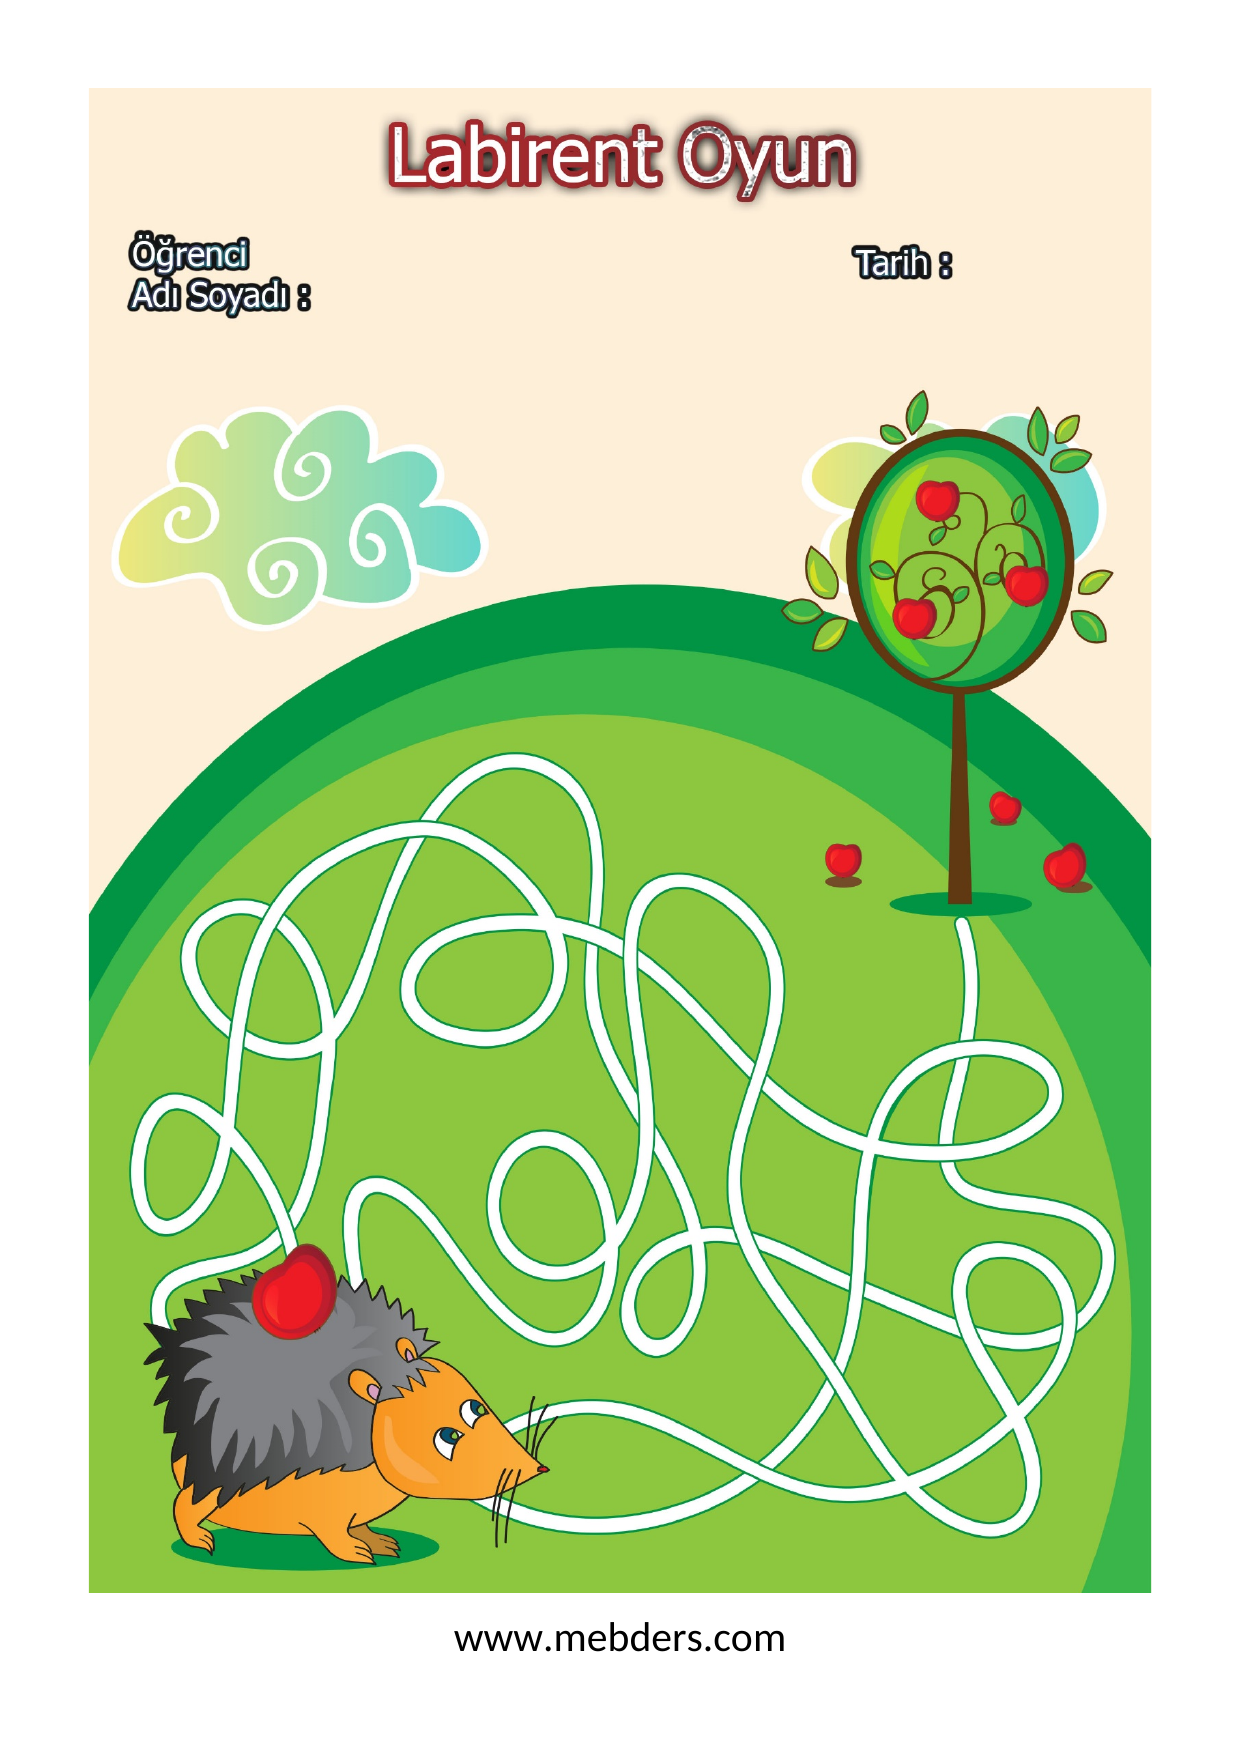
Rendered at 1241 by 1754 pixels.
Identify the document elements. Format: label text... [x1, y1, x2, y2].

picture [88, 88, 1152, 1593]
text www.mebders.com [89, 1611, 1152, 1662]
